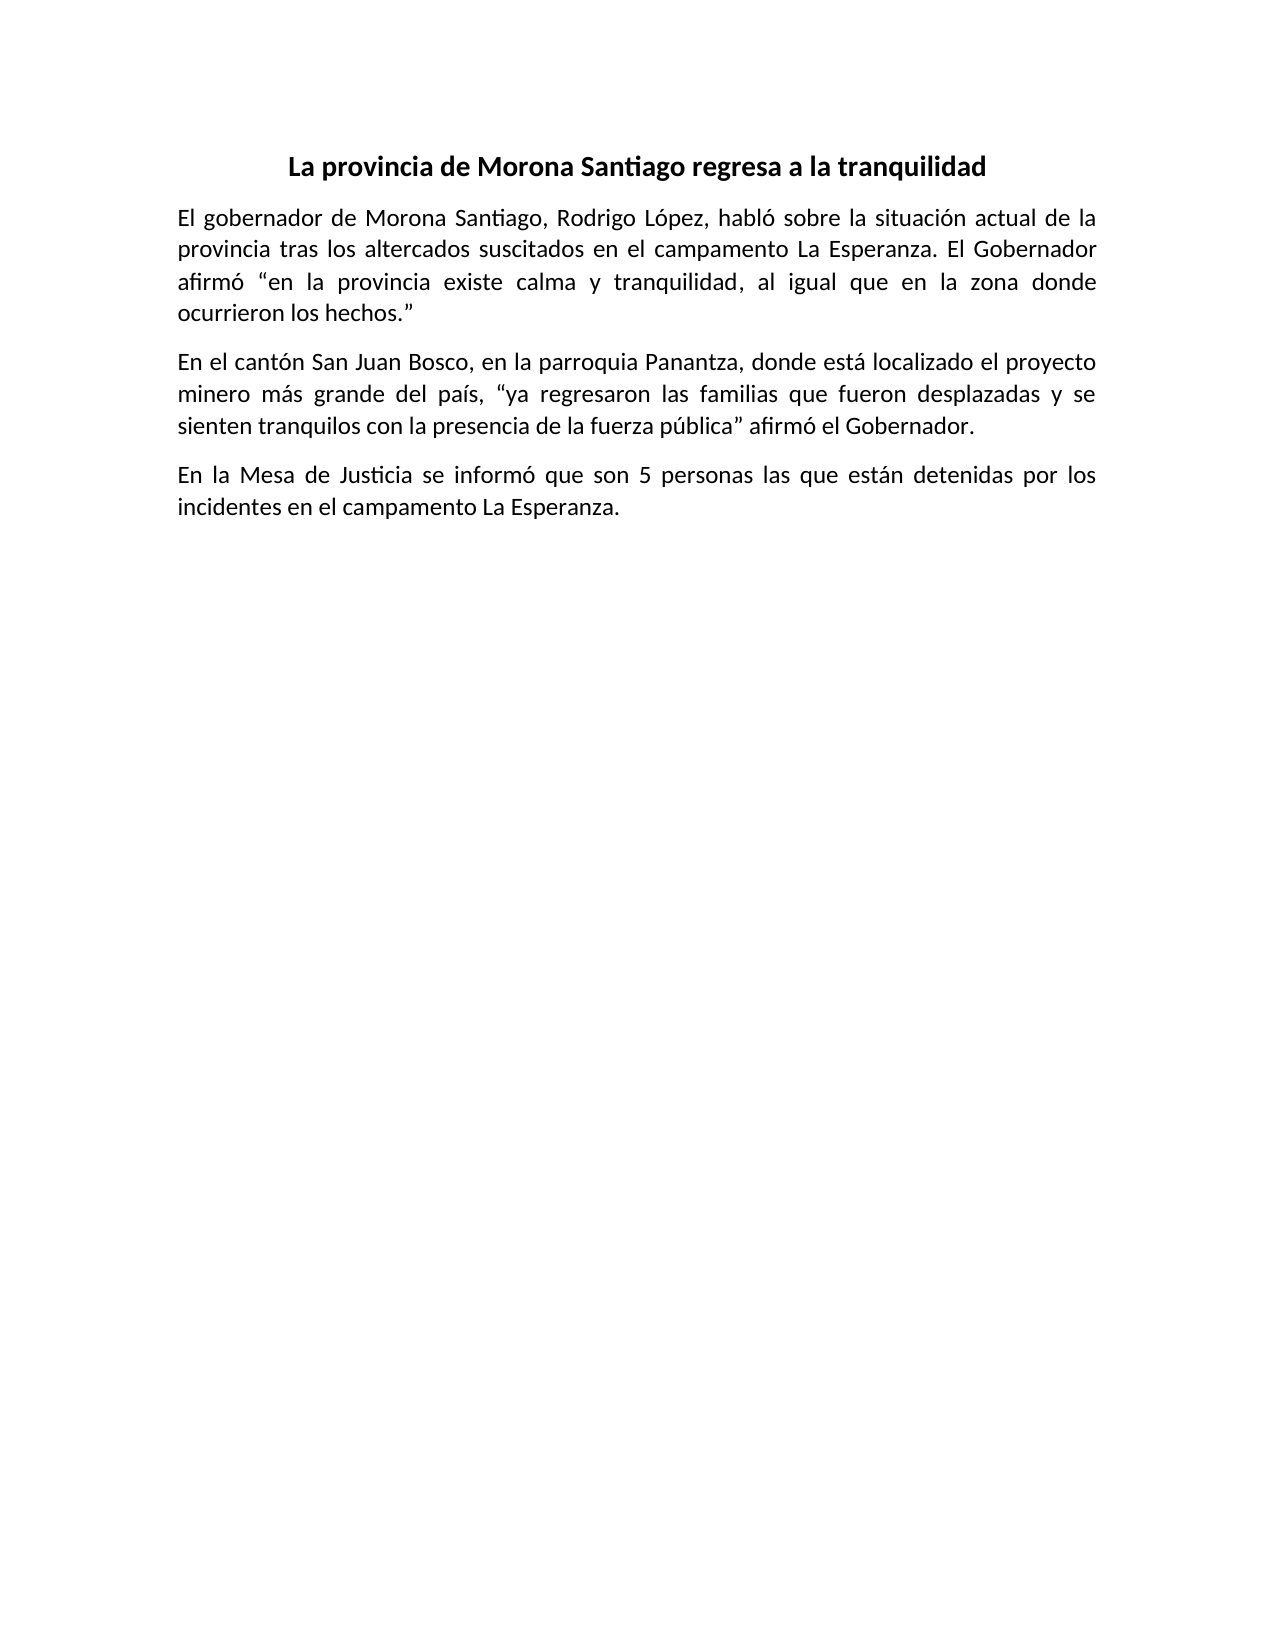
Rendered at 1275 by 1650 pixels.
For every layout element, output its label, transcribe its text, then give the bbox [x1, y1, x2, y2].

text En la Mesa de Justicia se informó que son 5 personas las que están detenidas por los incidentes en el campamento La Esperanza. [177, 459, 1098, 521]
text El gobernador de Morona Santiago, Rodrigo López, habló sobre la situación actual de la provincia tras los altercados suscitados en el campamento La Esperanza. El Gobernador afirmó “en la provincia existe calma y tranquilidad, al igual que en la zona donde ocurrieron los hechos.” [177, 202, 1098, 328]
text La provincia de Morona Santiago regresa a la tranquilidad [177, 148, 1098, 183]
text En el cantón San Juan Bosco, en la parroquia Panantza, donde está localizado el proyecto minero más grande del país, “ya regresaron las familias que fueron desplazadas y se sienten tranquilos con la presencia de la fuerza pública” afirmó el Gobernador. [177, 346, 1098, 441]
